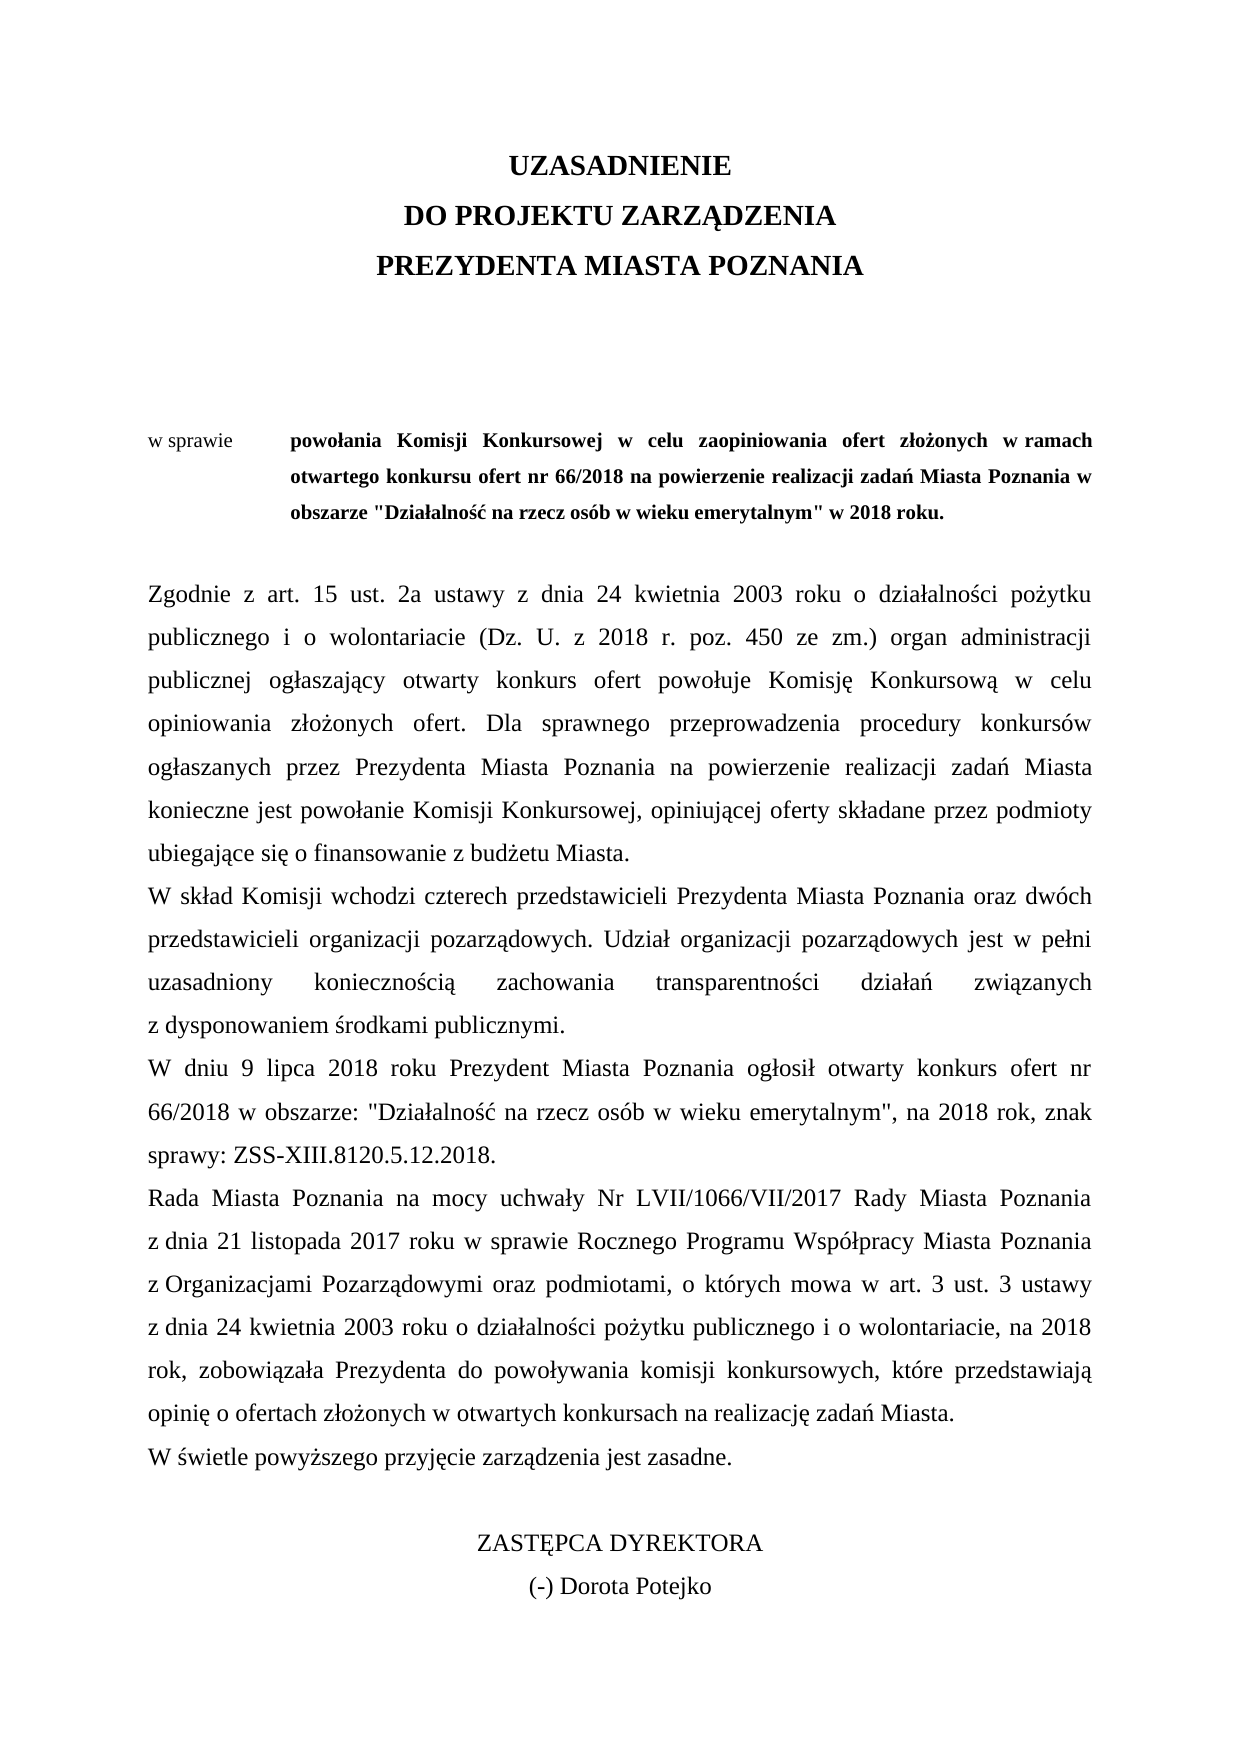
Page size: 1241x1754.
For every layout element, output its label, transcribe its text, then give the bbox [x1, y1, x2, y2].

text (-) Dorota Potejko [148, 1571, 1093, 1600]
text W świetle powyższego przyjęcie zarządzenia jest zasadne. [148, 1442, 1093, 1470]
text W skład Komisji wchodzi czterech przedstawicieli Prezydenta Miasta Poznania oraz dwóch przedstawicieli organizacji pozarządowych. Udział organizacji pozarządowych jest w pełni uzasadniony koniecznością zachowania transparentności działań związanych z dysponowaniem środkami publicznymi. [148, 881, 1093, 1039]
subtitle UZASADNIENIE [148, 148, 1093, 181]
table_header powołania Komisji Konkursowej w celu zaopiniowania ofert złożonych w ramach otwartego konkursu ofert nr 66/2018 na powierzenie realizacji zadań Miasta Poznania w obszarze "Działalność na rzecz osób w wieku emerytalnym" w 2018 roku. [279, 428, 1104, 536]
text ZASTĘPCA DYREKTORA [148, 1528, 1093, 1557]
text Zgodnie z art. 15 ust. 2a ustawy z dnia 24 kwietnia 2003 roku o działalności pożytku publicznego i o wolontariacie (Dz. U. z 2018 r. poz. 450 ze zm.) organ administracji publicznej ogłaszający otwarty konkurs ofert powołuje Komisję Konkursową w celu opiniowania złożonych ofert. Dla sprawnego przeprowadzenia procedury konkursów ogłaszanych przez Prezydenta Miasta Poznania na powierzenie realizacji zadań Miasta konieczne jest powołanie Komisji Konkursowej, opiniującej oferty składane przez podmioty ubiegające się o finansowanie z budżetu Miasta. [148, 579, 1093, 867]
subtitle DO PROJEKTU ZARZĄDZENIA [148, 198, 1093, 231]
text W dniu 9 lipca 2018 roku Prezydent Miasta Poznania ogłosił otwarty konkurs ofert nr 66/2018 w obszarze: "Działalność na rzecz osób w wieku emerytalnym", na 2018 rok, znak sprawy: ZSS-XIII.8120.5.12.2018. [148, 1053, 1093, 1168]
subtitle PREZYDENTA MIASTA POZNANIA [148, 248, 1093, 282]
text Rada Miasta Poznania na mocy uchwały Nr LVII/1066/VII/2017 Rady Miasta Poznania z dnia 21 listopada 2017 roku w sprawie Rocznego Programu Współpracy Miasta Poznania z Organizacjami Pozarządowymi oraz podmiotami, o których mowa w art. 3 ust. 3 ustawy z dnia 24 kwietnia 2003 roku o działalności pożytku publicznego i o wolontariacie, na 2018 rok, zobowiązała Prezydenta do powoływania komisji konkursowych, które przedstawiają opinię o ofertach złożonych w otwartych konkursach na realizację zadań Miasta. [148, 1183, 1093, 1427]
table_header w sprawie [136, 428, 279, 536]
